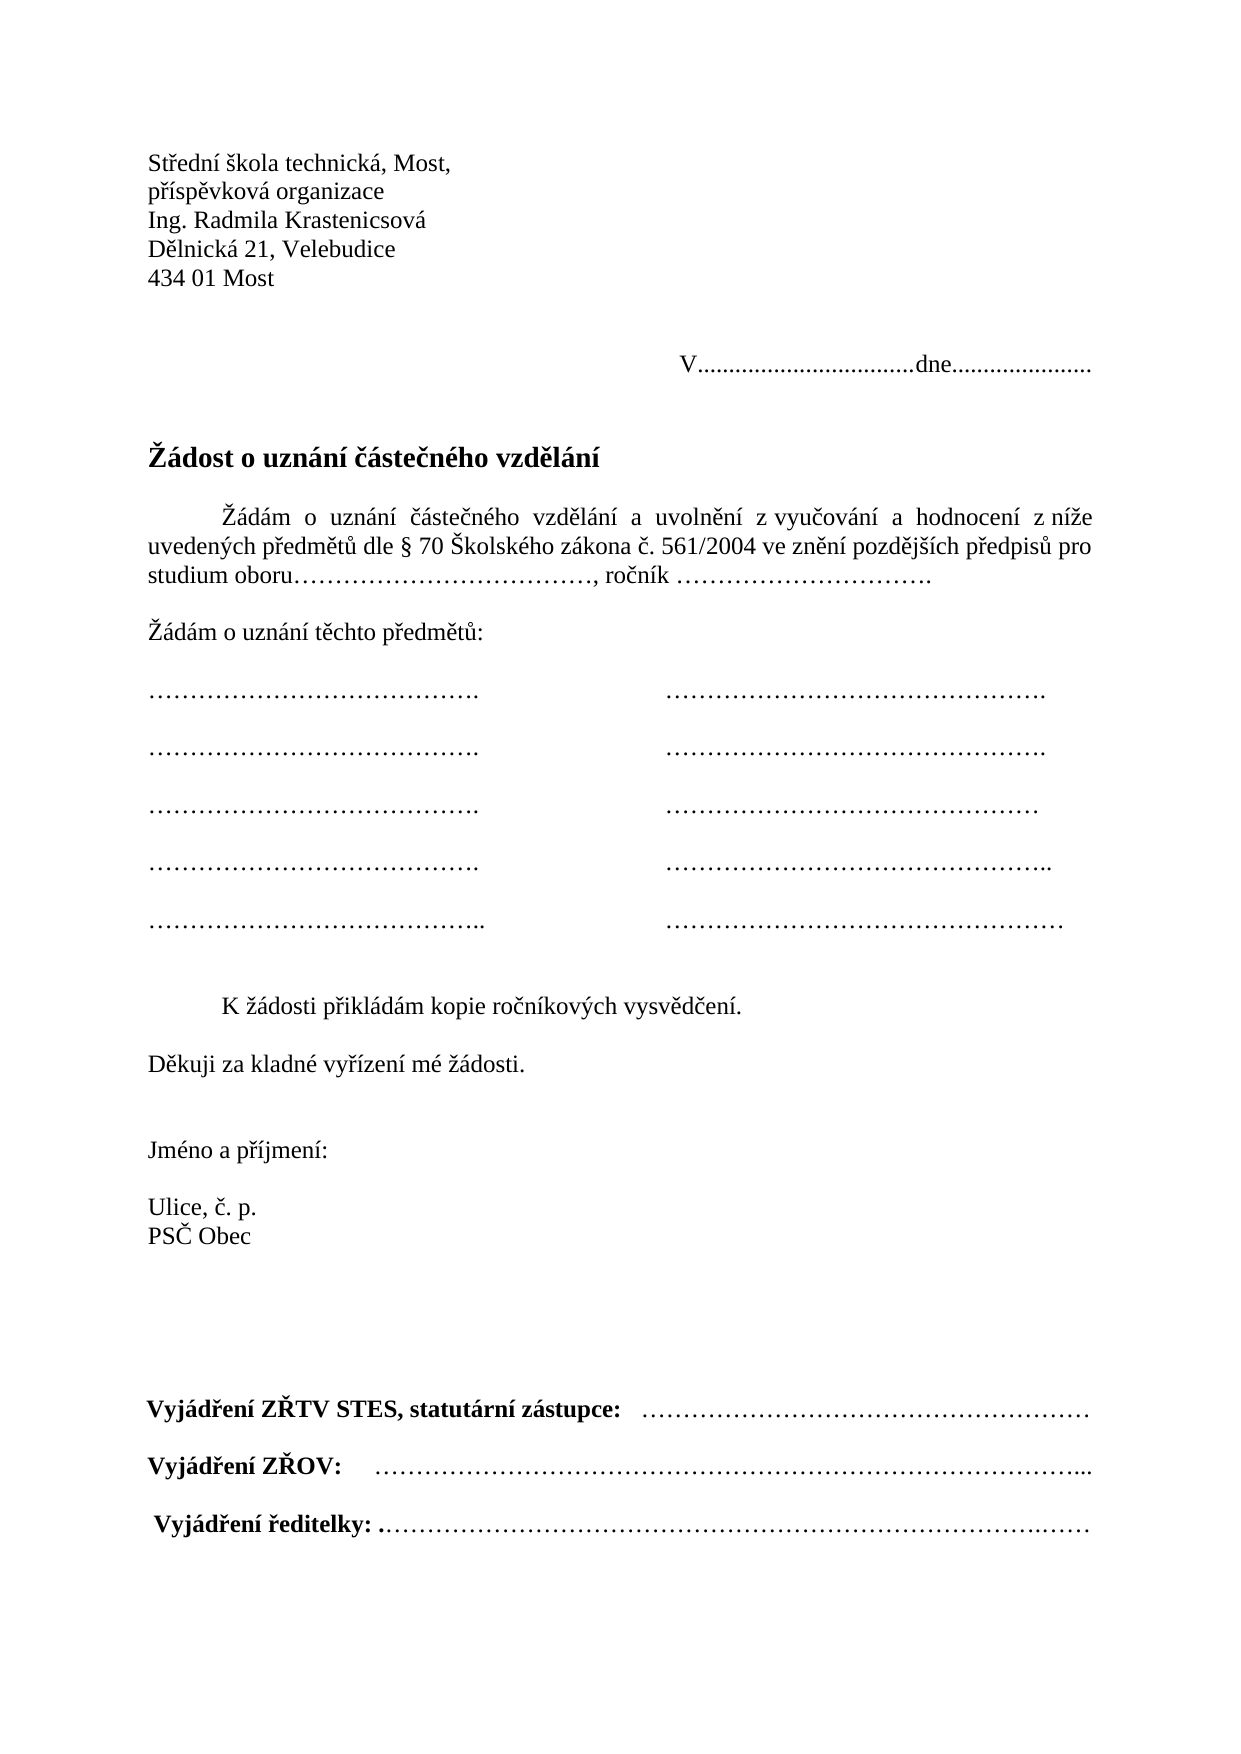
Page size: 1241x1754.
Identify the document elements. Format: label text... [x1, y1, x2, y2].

text Jméno a příjmení: [148, 1135, 1093, 1164]
text …………………………………. ………………………………………. [148, 675, 1093, 704]
text Ing. Radmila Krastenicsová [148, 205, 1093, 234]
text ………………………………….. ………………………………………… [148, 905, 1093, 934]
text …………………………………. ………………………………………. [148, 732, 1093, 761]
text příspěvková organizace [148, 176, 1093, 205]
text Ulice, č. p. [148, 1192, 1093, 1221]
text Vyjádření ředitelky: .…………………………………………………………………….…… [147, 1509, 1093, 1537]
text K žádosti přikládám kopie ročníkových vysvědčení. [148, 991, 1093, 1020]
text Žádám o uznání těchto předmětů: [148, 617, 1093, 646]
text Vyjádření ZŘOV: …………………………………………………………………………... [147, 1451, 1093, 1480]
text …………………………………. ……………………………………….. [148, 847, 1093, 876]
text …………………………………. ……………………………………… [148, 790, 1093, 819]
text Dělnická 21, Velebudice [148, 234, 1093, 263]
text Děkuji za kladné vyřízení mé žádosti. [148, 1049, 1093, 1077]
text Střední škola technická, Most, [148, 148, 1093, 176]
text PSČ Obec [148, 1221, 1093, 1250]
text Žádám o uznání částečného vzdělání a uvolnění z vyučování a hodnocení z níže uvedených předmětů dle § 70 Školského zákona č. 561/2004 ve znění pozdějších předpisů pro studium oboru………………………………, ročník …………………………. [148, 502, 1093, 589]
text V dne [148, 349, 1093, 378]
text Žádost o uznání částečného vzdělání [148, 440, 1093, 474]
text 434 01 Most [148, 263, 1093, 291]
text Vyjádření ZŘTV STES, statutární zástupce: ……………………………………………… [146, 1394, 1093, 1422]
